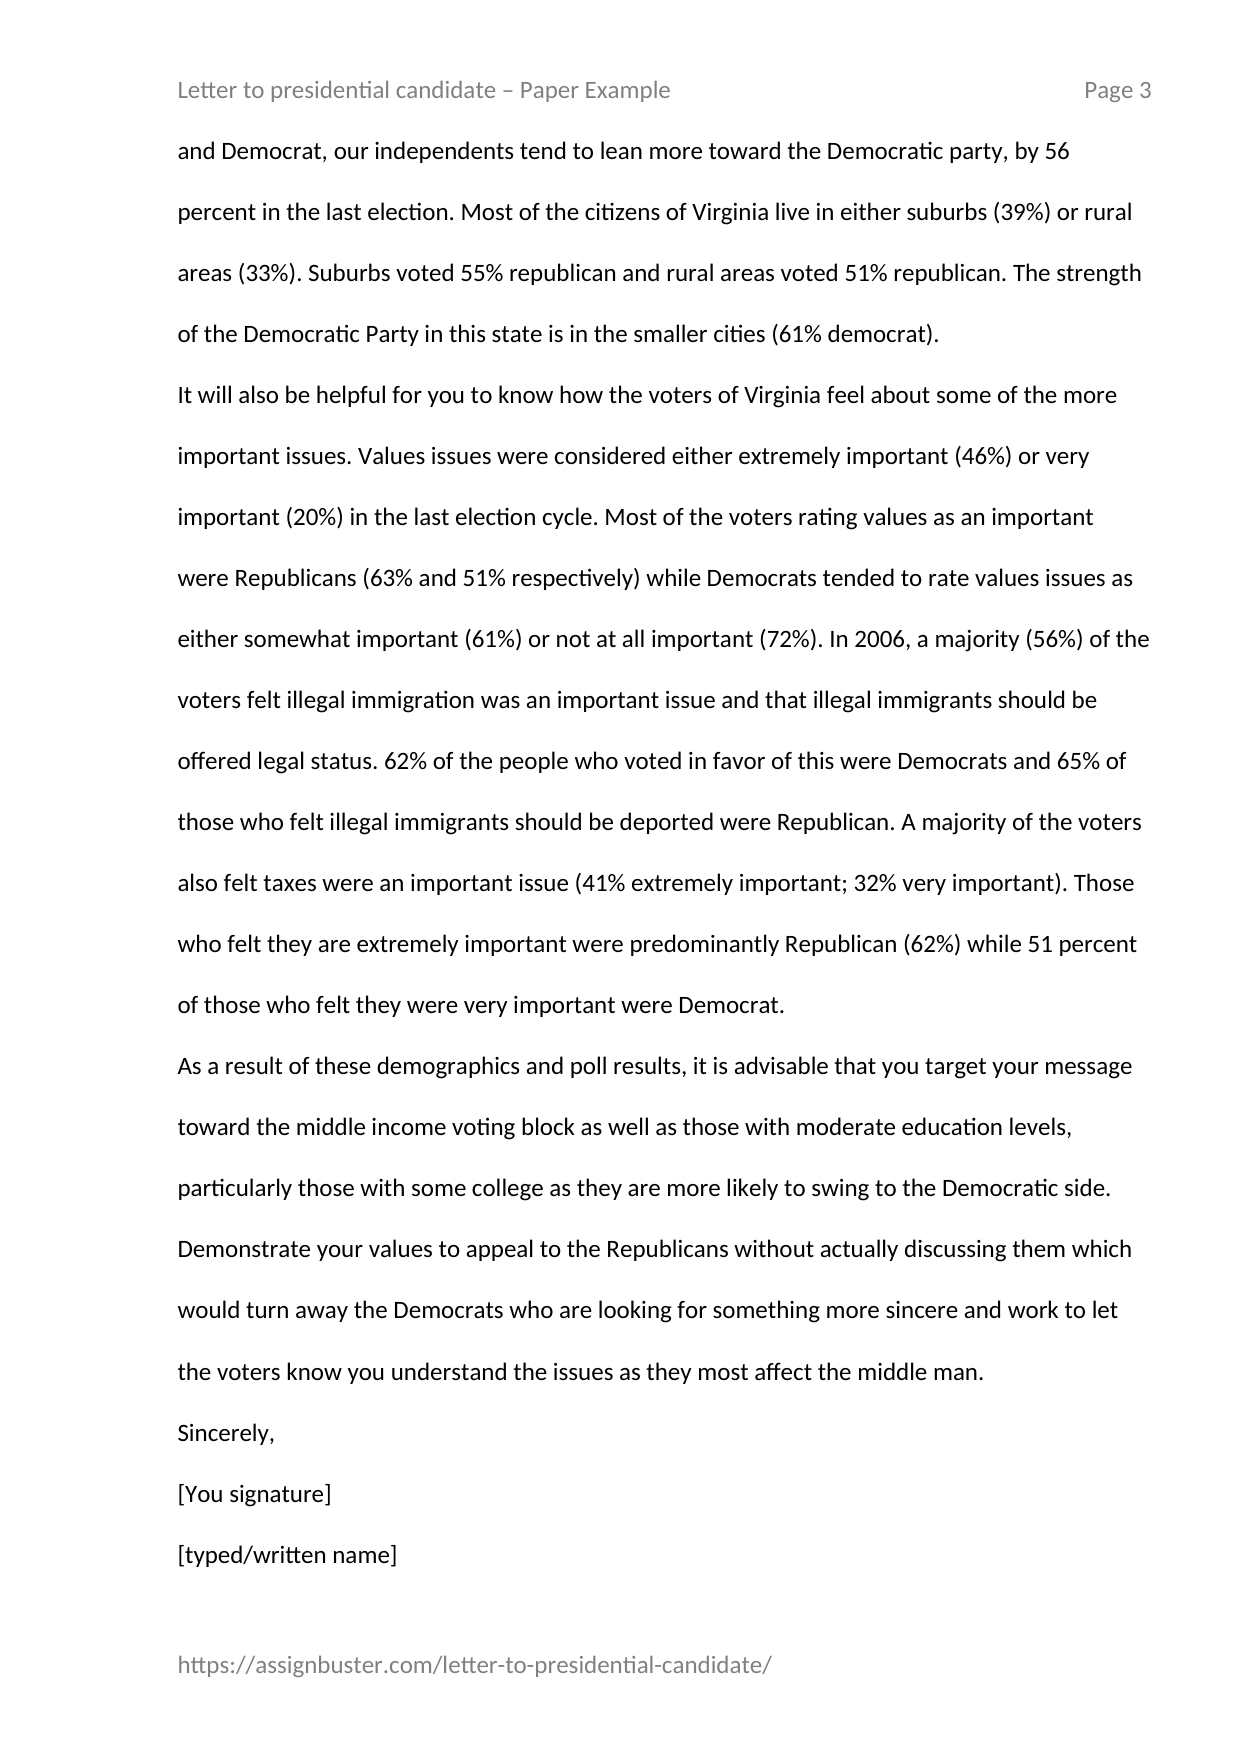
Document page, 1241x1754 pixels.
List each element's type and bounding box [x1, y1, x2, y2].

text [177, 135, 1152, 1569]
